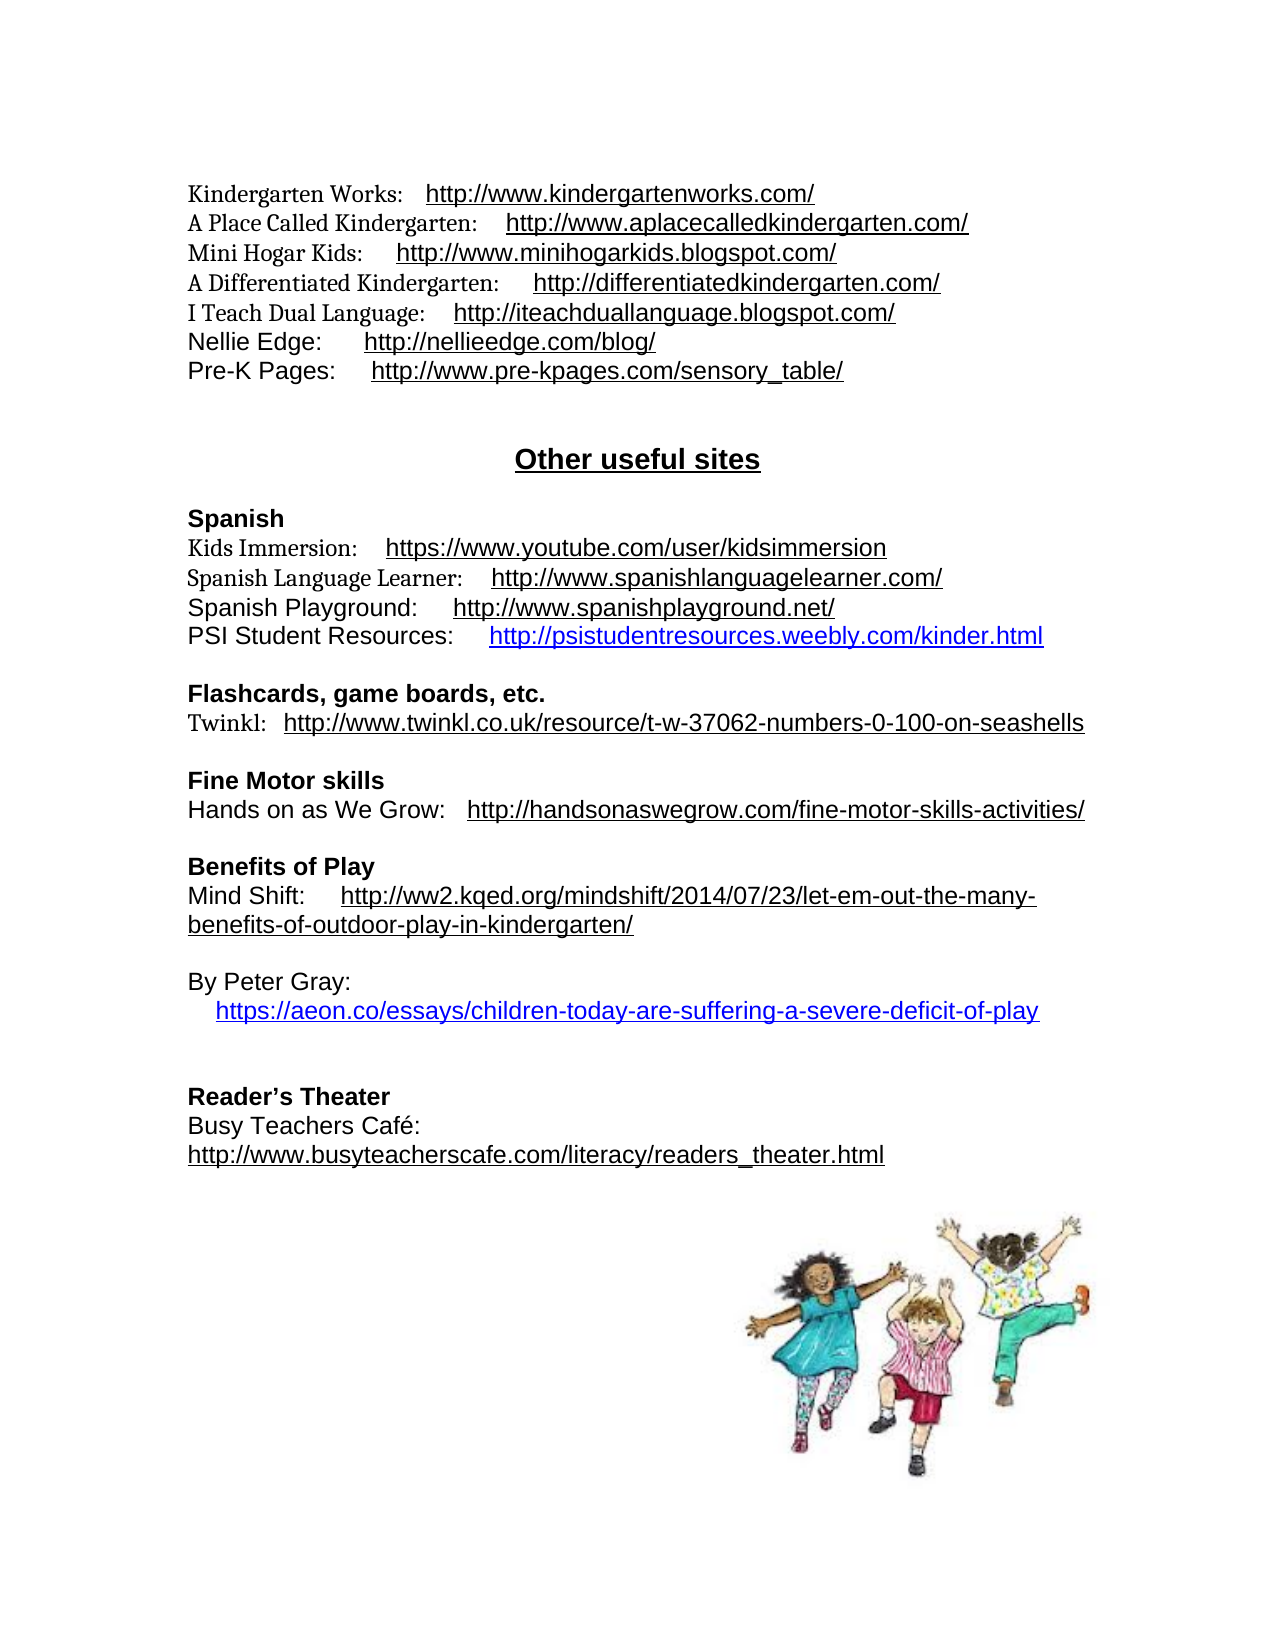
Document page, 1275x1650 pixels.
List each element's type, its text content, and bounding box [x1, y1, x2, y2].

text Nellie Edge: http://nellieedge.com/blog/ [187, 327, 1087, 356]
text Flashcards, game boards, etc. [187, 679, 1087, 708]
text Mini Hogar Kids: http://www.minihogarkids.blogspot.com/ [187, 238, 1087, 268]
picture [721, 1185, 1123, 1494]
text A Differentiated Kindergarten: http://differentiatedkindergarten.com/ [187, 268, 1087, 297]
text Reader’s Theater [187, 1082, 1087, 1111]
text Fine Motor skills [187, 766, 1087, 795]
text Kids Immersion: https://www.youtube.com/user/kidsimmersion [187, 533, 1087, 563]
text https://aeon.co/essays/children-today-are-suffering-a-severe-deficit-of-play [187, 996, 1087, 1025]
text Busy Teachers Café: http://www.busyteacherscafe.com/literacy/readers_theater.html [187, 1111, 1087, 1168]
text PSI Student Resources: http://psistudentresources.weebly.com/kinder.html [187, 621, 1087, 650]
text Spanish Language Learner: http://www.spanishlanguagelearner.com/ [187, 563, 1087, 593]
text A Place Called Kindergarten: http://www.aplacecalledkindergarten.com/ [187, 208, 1087, 238]
text By Peter Gray: [187, 967, 1087, 996]
text Twinkl: http://www.twinkl.co.uk/resource/t-w-37062-numbers-0-100-on-seashells [187, 708, 1087, 737]
text Mind Shift: http://ww2.kqed.org/mindshift/2014/07/23/let-em-out-the-many-benefits-of-outdoor-play-in-kindergarten/ [187, 881, 1087, 938]
text Spanish Playground: http://www.spanishplayground.net/ [187, 593, 1087, 621]
text I Teach Dual Language: http://iteachduallanguage.blogspot.com/ [187, 297, 1087, 327]
text Hands on as We Grow: http://handsonaswegrow.com/fine-motor-skills-activities/ [187, 795, 1087, 823]
text Pre-K Pages: http://www.pre-kpages.com/sensory_table/ [187, 356, 1087, 385]
text Spanish [187, 504, 1087, 533]
text Kindergarten Works: http://www.kindergartenworks.com/ [187, 179, 1087, 208]
text Benefits of Play [187, 852, 1087, 881]
text Other useful sites [187, 442, 1087, 476]
